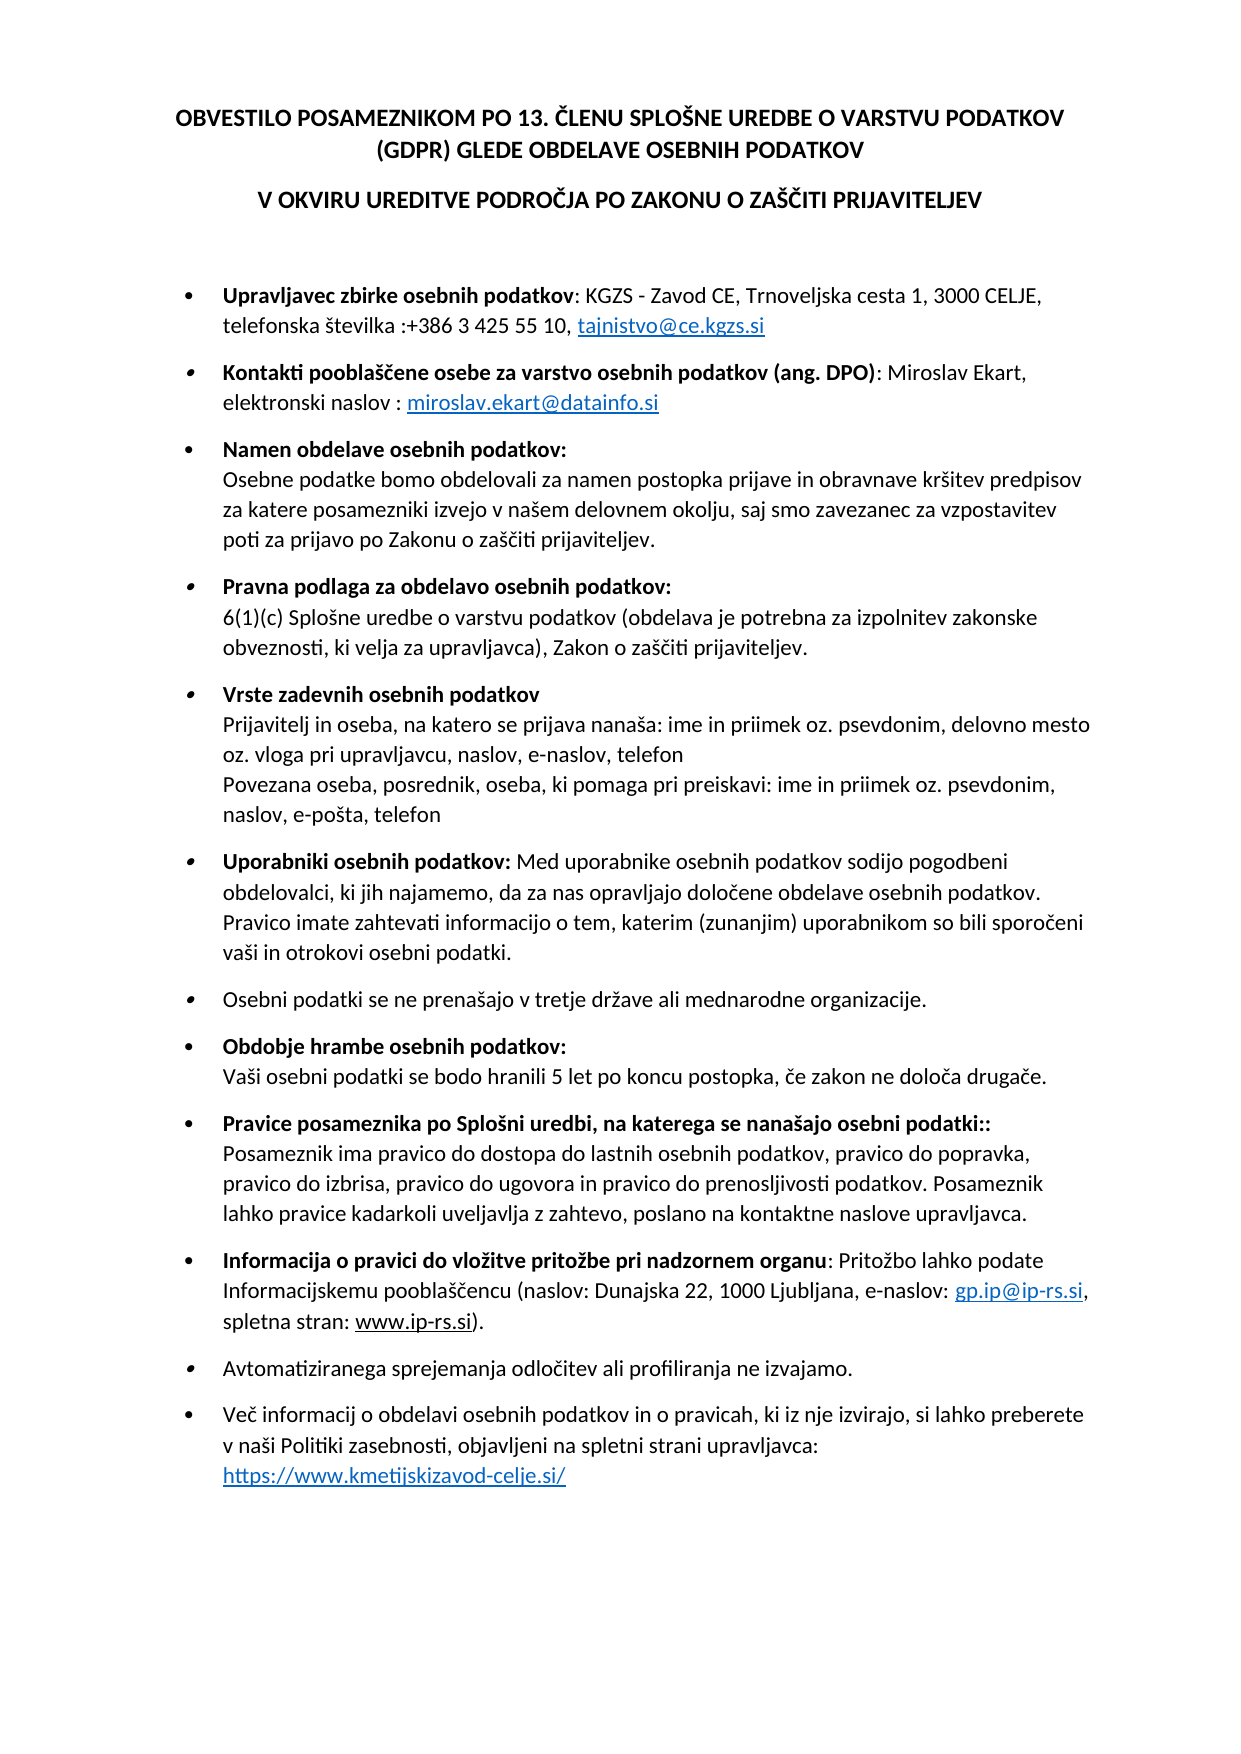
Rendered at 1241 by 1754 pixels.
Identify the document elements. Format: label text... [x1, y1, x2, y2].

list Pravna podlaga za obdelavo osebnih podatkov: 6(1)(c) Splošne uredbe o varstvu podatkov (obdelava je potrebna za izpolnitev zakonske obveznosti, ki velja za upravljavca), Zakon o zaščiti prijaviteljev. [185, 572, 1093, 661]
list Osebni podatki se ne prenašajo v tretje države ali mednarodne organizacije. [185, 985, 1093, 1013]
list Informacija o pravici do vložitve pritožbe pri nadzornem organu: Pritožbo lahko podate Informacijskemu pooblaščencu (naslov: Dunajska 22, 1000 Ljubljana, e-naslov: gp.ip@ip-rs.si, spletna stran: www.ip-rs.si). [185, 1246, 1093, 1335]
list Kontakti pooblaščene osebe za varstvo osebnih podatkov (ang. DPO): Miroslav Ekart, elektronski naslov : miroslav.ekart@datainfo.si [185, 358, 1093, 416]
list Upravljavec zbirke osebnih podatkov: KGZS - Zavod CE, Trnoveljska cesta 1, 3000 CELJE, telefonska številka :+386 3 425 55 10, tajnistvo@ce.kgzs.si [185, 281, 1093, 339]
text Povezana oseba, posrednik, oseba, ki pomaga pri preiskavi: ime in priimek oz. psevdonim, naslov, e-pošta, telefon [223, 770, 1093, 828]
text V OKVIRU UREDITVE PODROČJA PO ZAKONU O ZAŠČITI PRIJAVITELJEV [148, 184, 1093, 215]
list Namen obdelave osebnih podatkov: Osebne podatke bomo obdelovali za namen postopka prijave in obravnave kršitev predpisov za katere posamezniki izvejo v našem delovnem okolju, saj smo zavezanec za vzpostavitev poti za prijavo po Zakonu o zaščiti prijaviteljev. [185, 435, 1093, 553]
list Avtomatiziranega sprejemanja odločitev ali profiliranja ne izvajamo. [185, 1354, 1093, 1382]
list Več informacij o obdelavi osebnih podatkov in o pravicah, ki iz nje izvirajo, si lahko preberete v naši Politiki zasebnosti, objavljeni na spletni strani upravljavca: https://www.kmetijskizavod-celje.si/ [185, 1401, 1093, 1489]
list Vrste zadevnih osebnih podatkov Prijavitelj in oseba, na katero se prijava nanaša: ime in priimek oz. psevdonim, delovno mesto oz. vloga pri upravljavcu, naslov, e-naslov, telefon [185, 680, 1093, 768]
list Pravice posameznika po Splošni uredbi, na katerega se nanašajo osebni podatki:: Posameznik ima pravico do dostopa do lastnih osebnih podatkov, pravico do popravka, pravico do izbrisa, pravico do ugovora in pravico do prenosljivosti podatkov. Posameznik lahko pravice kadarkoli uveljavlja z zahtevo, poslano na kontaktne naslove upravljavca. [185, 1109, 1093, 1227]
list Obdobje hrambe osebnih podatkov: Vaši osebni podatki se bodo hranili 5 let po koncu postopka, če zakon ne določa drugače. [185, 1032, 1093, 1090]
list Uporabniki osebnih podatkov: Med uporabnike osebnih podatkov sodijo pogodbeni obdelovalci, ki jih najamemo, da za nas opravljajo določene obdelave osebnih podatkov. Pravico imate zahtevati informacijo o tem, katerim (zunanjim) uporabnikom so bili sporočeni vaši in otrokovi osebni podatki. [185, 847, 1093, 966]
text OBVESTILO POSAMEZNIKOM PO 13. ČLENU SPLOŠNE UREDBE O VARSTVU PODATKOV (GDPR) GLEDE OBDELAVE OSEBNIH PODATKOV [148, 102, 1093, 165]
